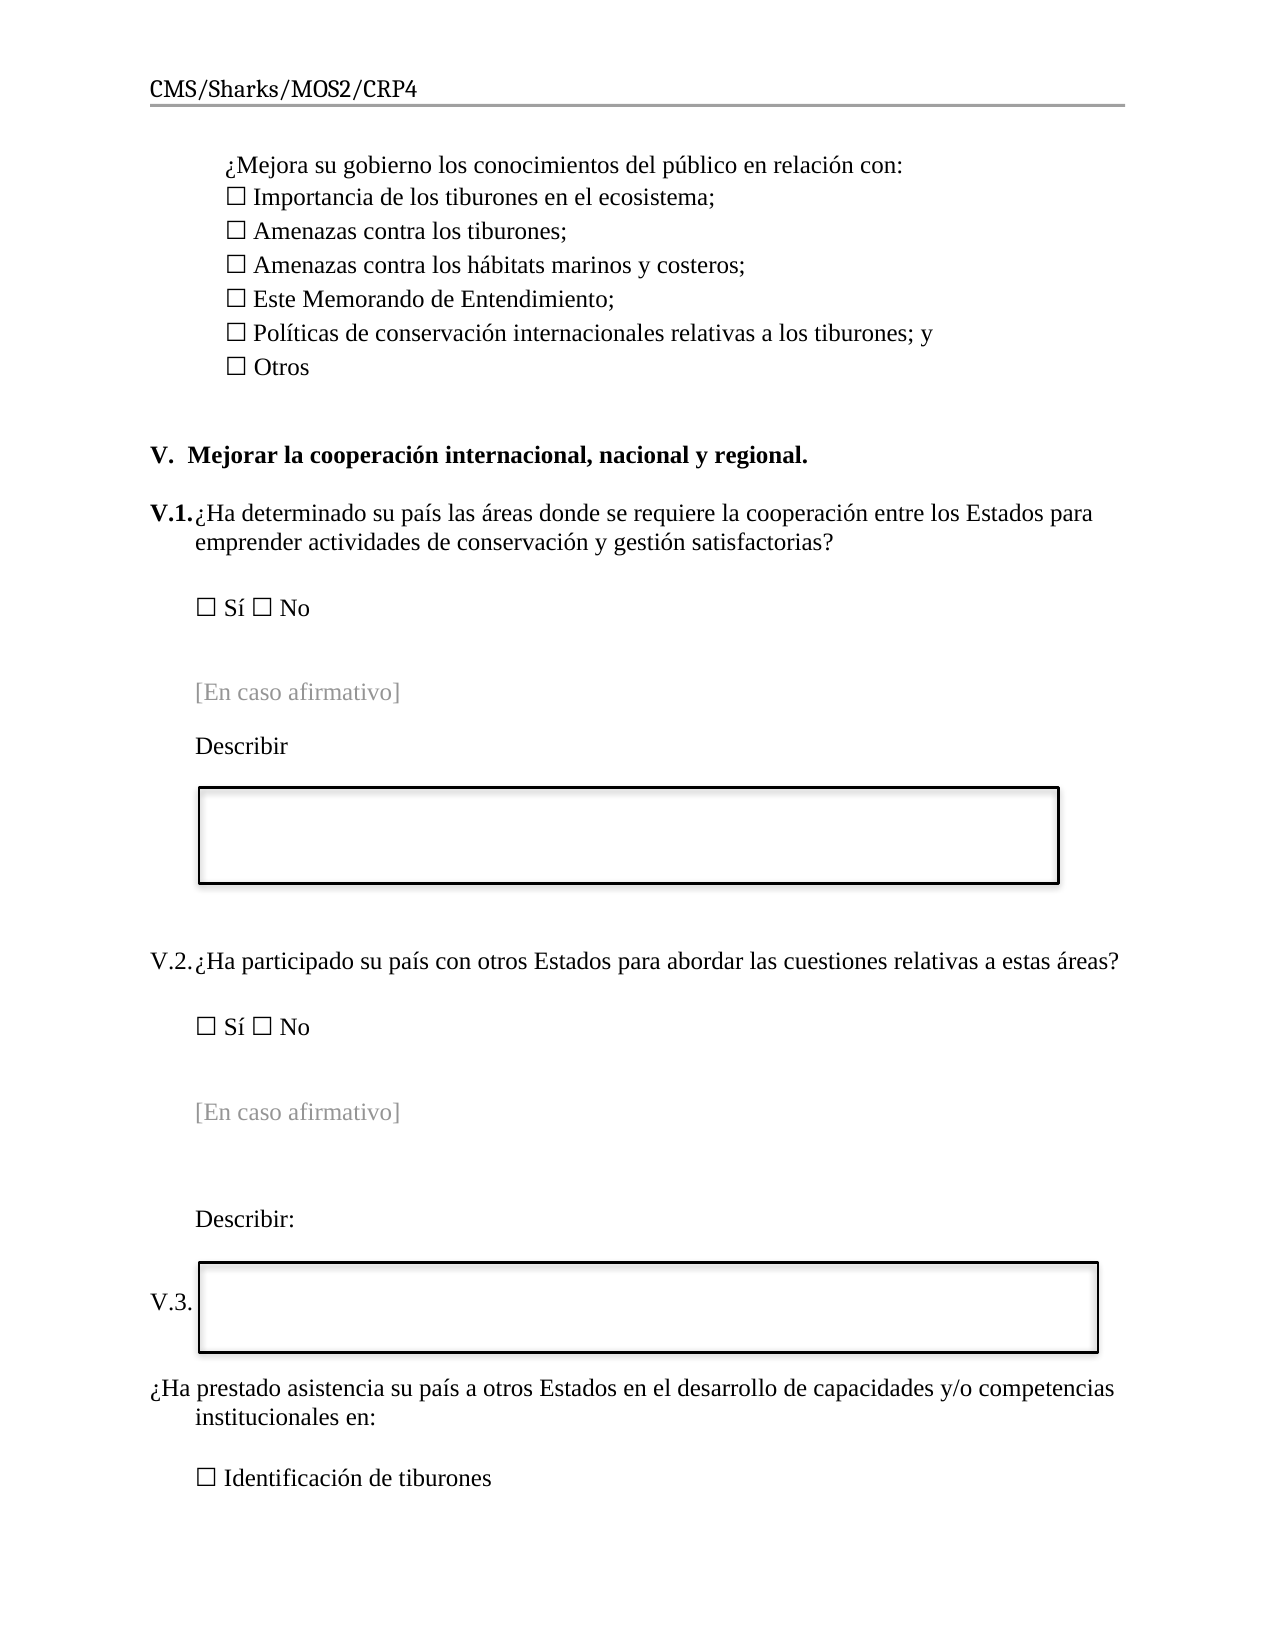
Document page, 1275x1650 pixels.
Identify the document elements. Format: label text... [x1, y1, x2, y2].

text ☐ Amenazas contra los hábitats marinos y costeros; [225, 247, 1125, 281]
text Describir [150, 731, 1125, 760]
text ☐ Importancia de los tiburones en el ecosistema; [225, 179, 1125, 213]
list ¿Ha participado su país con otros Estados para abordar las cuestiones relativas a estas áreas? [150, 946, 1125, 975]
text [En caso afirmativo] [150, 1097, 1125, 1126]
text ☐ Este Memorando de Entendimiento; [225, 281, 1125, 315]
text [En caso afirmativo] [150, 677, 1125, 706]
text ☐ Identificación de tiburones [195, 1459, 1125, 1493]
text ☐ Políticas de conservación internacionales relativas a los tiburones; y [225, 315, 1125, 349]
text ☐ Sí ☐ No [150, 1009, 1125, 1043]
text ☐ Otros [225, 349, 1125, 383]
text ☐ Sí ☐ No [150, 590, 1125, 624]
list Mejorar la cooperación internacional, nacional y regional. [150, 441, 1125, 469]
text Describir: [150, 1204, 1125, 1233]
text ¿Mejora su gobierno los conocimientos del público en relación con: [187, 150, 1125, 179]
text ☐ Amenazas contra los tiburones; [225, 213, 1125, 247]
list ¿Ha determinado su país las áreas donde se requiere la cooperación entre los Estados para emprender actividades de conservación y gestión satisfactorias? [150, 498, 1125, 556]
list ¿Ha prestado asistencia su país a otros Estados en el desarrollo de capacidades y/o competencias institucionales en: [150, 1287, 1125, 1431]
